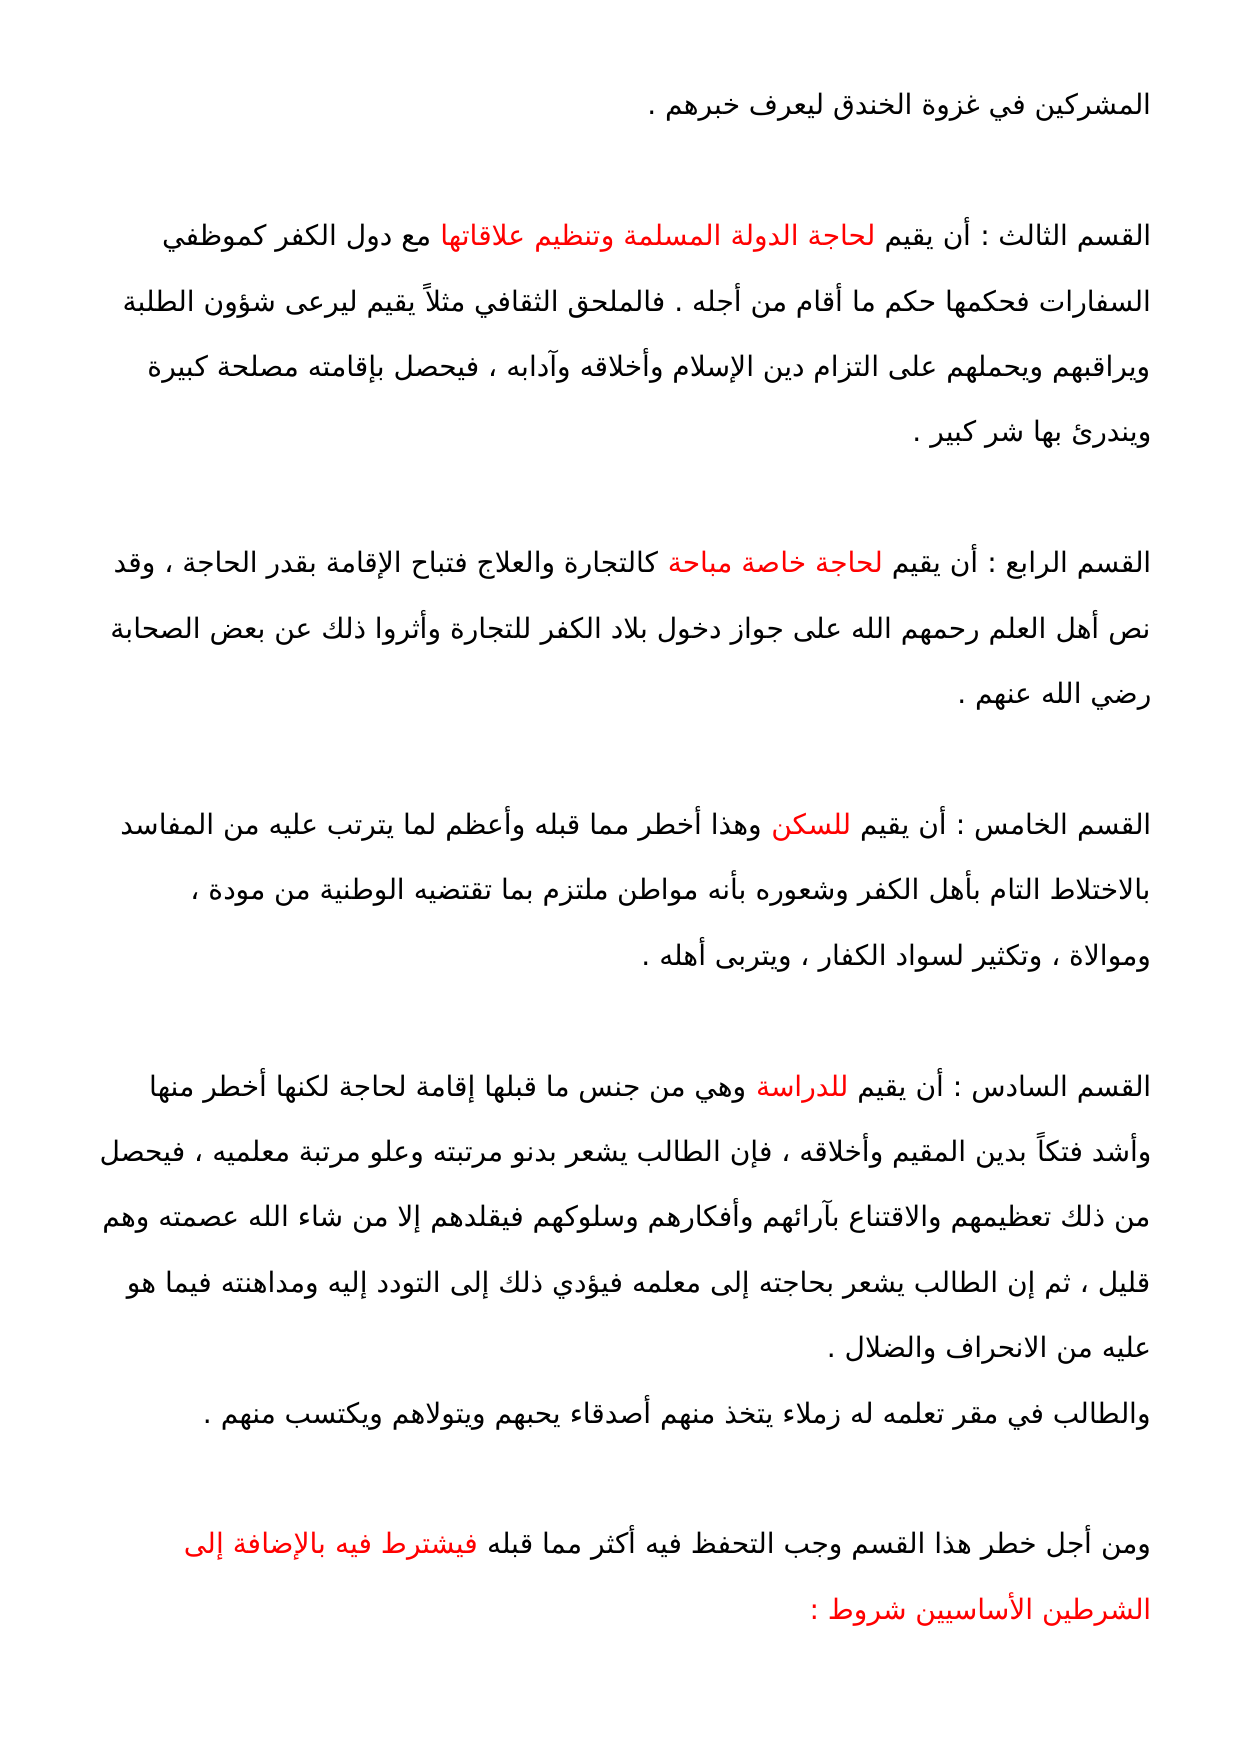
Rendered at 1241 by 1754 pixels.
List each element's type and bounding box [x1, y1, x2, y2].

text [89, 89, 1152, 1626]
